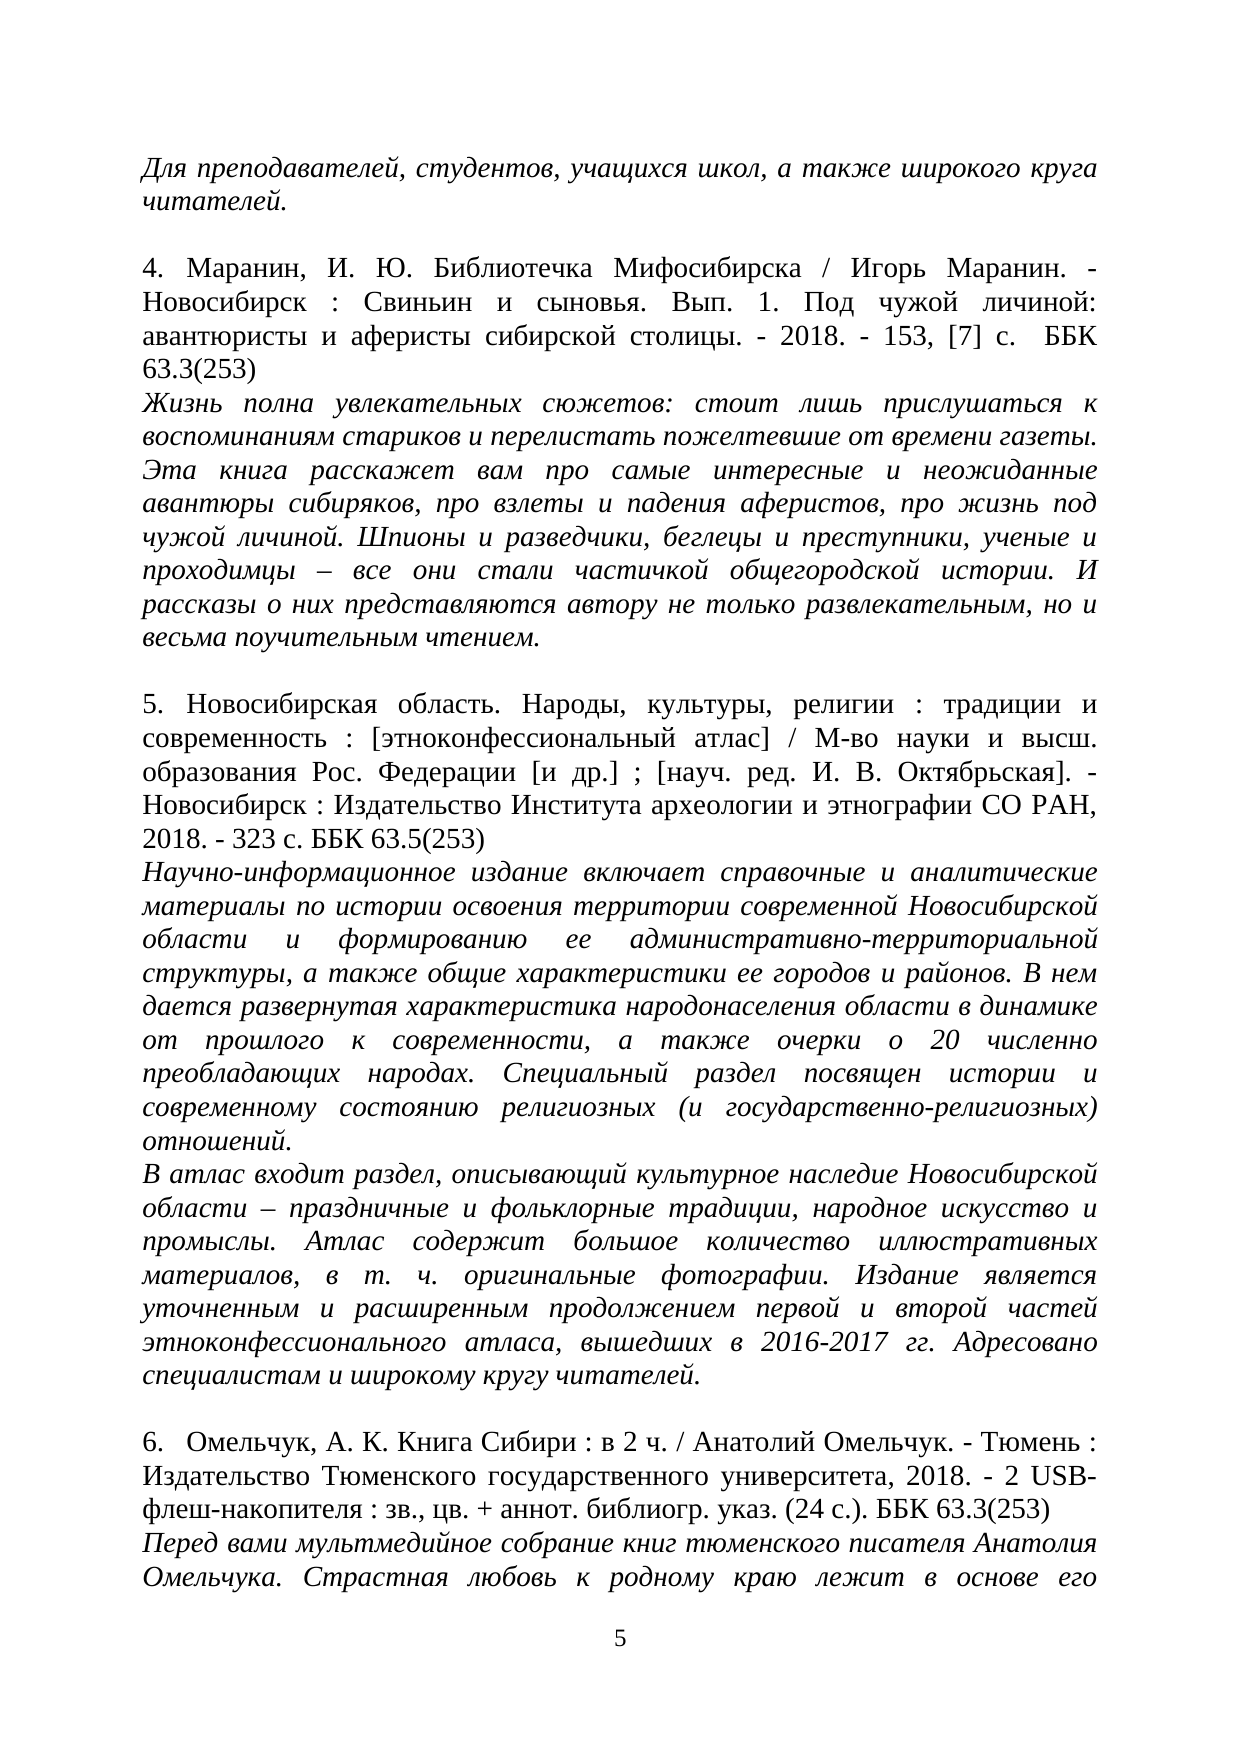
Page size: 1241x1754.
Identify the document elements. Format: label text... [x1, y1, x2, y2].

list Омельчук, А. К. Книга Сибири : в 2 ч. / Анатолий Омельчук. - Тюмень : Издательство Тюменского государственного университета, 2018. - 2 USB-флеш-накопителя : зв., цв. + аннот. библиогр. указ. (24 с.). ББК 63.3(253) [142, 1424, 1098, 1525]
list Жизнь полна увлекательных сюжетов: стоит лишь прислушаться к воспоминаниям стариков и перелистать пожелтевшие от времени газеты. Эта книга расскажет вам про самые интересные и неожиданные авантюры сибиряков, про взлеты и падения аферистов, про жизнь под чужой личиной. Шпионы и разведчики, беглецы и преступники, ученые и проходимцы – все они стали частичкой общегородской истории. И рассказы о них представляются автору не только развлекательным, но и весьма поучительным чтением. [142, 385, 1098, 653]
list Для преподавателей, студентов, учащихся школ, а также широкого круга читателей. [142, 150, 1098, 217]
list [142, 1525, 1098, 1592]
list Новосибирская область. Народы, культуры, религии : традиции и современность : [этноконфессиональный атлас] / М-во науки и высш. образования Рос. Федерации [и др.] ; [науч. ред. И. В. Октябрьская]. - Новосибирск : Издательство Института археологии и этнографии СО РАН, 2018. - 323 с. ББК 63.5(253) [142, 687, 1098, 854]
list В атлас входит раздел, описывающий культурное наследие Новосибирской области – праздничные и фольклорные традиции, народное искусство и промыслы. Атлас содержит большое количество иллюстративных материалов, в т. ч. оригинальные фотографии. Издание является уточненным и расширенным продолжением первой и второй частей этноконфессионального атласа, вышедших в 2016-2017 гг. Адресовано специалистам и широкому кругу читателей. [142, 1156, 1098, 1391]
list Научно-информационное издание включает справочные и аналитические материалы по истории освоения территории современной Новосибирской области и формированию ее административно-территориальной структуры, а также общие характеристики ее городов и районов. В нем дается развернутая характеристика народонаселения области в динамике от прошлого к современности, а также очерки о 20 численно преобладающих народах. Специальный раздел посвящен истории и современному состоянию религиозных (и государственно-религиозных) отношений. [142, 854, 1098, 1156]
list Маранин, И. Ю. Библиотечка Мифосибирска / Игорь Маранин. - Новосибирск : Свиньин и сыновья. Вып. 1. Под чужой личиной: авантюристы и аферисты сибирской столицы. - 2018. - 153, [7] с. ББК 63.3(253) [142, 251, 1098, 385]
